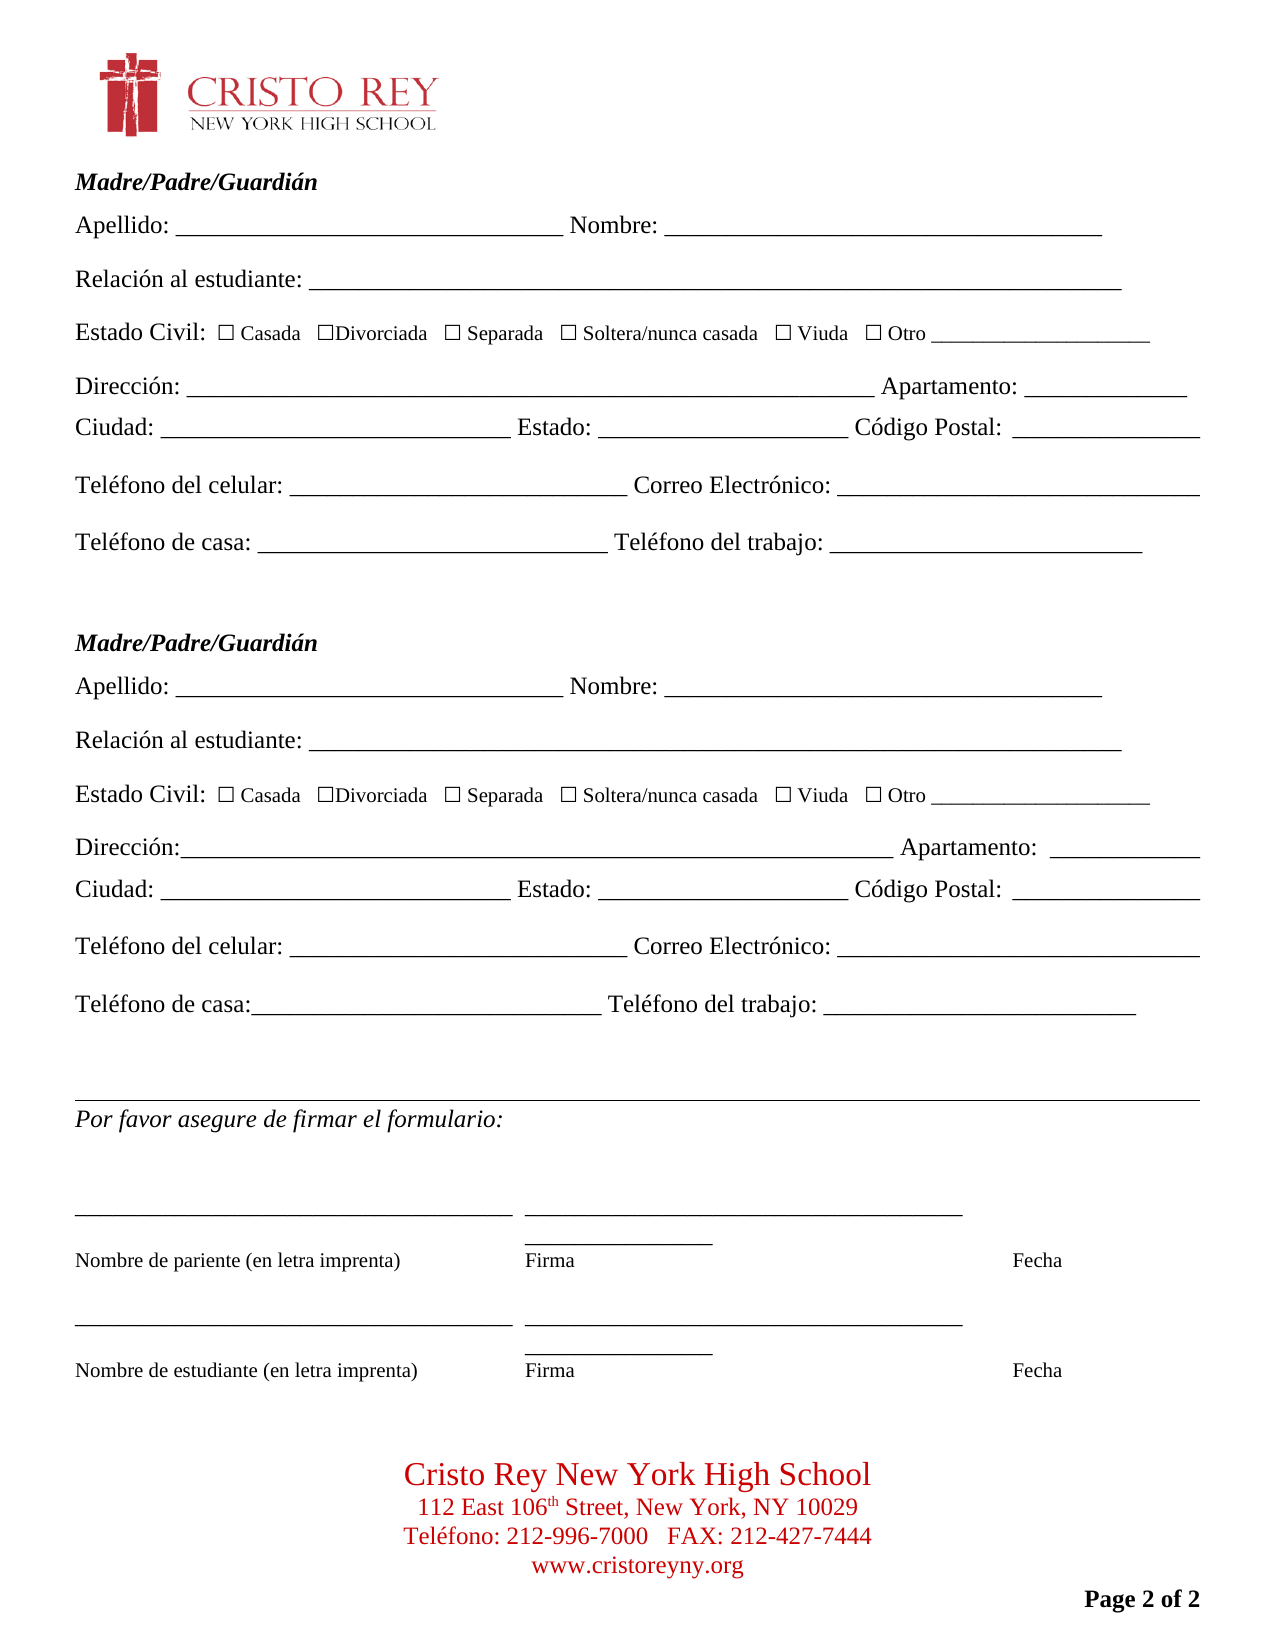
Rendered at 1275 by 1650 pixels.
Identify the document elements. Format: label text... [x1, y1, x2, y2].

text Estado Civil: ☐ Casada ☐Divorciada ☐ Separada ☐ Soltera/nunca casada ☐ Viuda ☐ Otro _____________________ [75, 317, 1200, 346]
text Teléfono: 212-996-7000 FAX: 212-427-7444 [75, 1521, 1200, 1550]
text Madre/Padre/Guardián [75, 628, 1200, 657]
text Teléfono del celular: ___________________________ Correo Electrónico: _____________________________ [75, 931, 1200, 989]
text Ciudad: ____________________________ Estado: ____________________ Código Postal: _______________ [75, 412, 1200, 441]
text Estado Civil: ☐ Casada ☐Divorciada ☐ Separada ☐ Soltera/nunca casada ☐ Viuda ☐ Otro _____________________ [75, 779, 1200, 807]
text Teléfono de casa: ____________________________ Teléfono del trabajo: _________________________ [75, 527, 1200, 585]
text ___________________________________ ___________________________________ _______________ [75, 1300, 1200, 1358]
text www.cristoreyny.org [75, 1550, 1200, 1579]
text 112 East 106th Street, New York, NY 10029 [75, 1492, 1200, 1521]
text Dirección: _________________________________________________ ______ Apartamento: _____________ [75, 371, 1200, 400]
text Nombre de estudiante (en letra imprenta) Firma Fecha [75, 1358, 1200, 1382]
text Por favor asegure de firmar el formulario: [75, 1104, 1200, 1132]
text Relación al estudiante: _________________________________________________________________ [75, 264, 1200, 292]
text Dirección: _________________________________________________________ Apartamento: ____________ [75, 832, 1200, 861]
text Teléfono de casa: ____________________________ Teléfono del trabajo: _________________________ [75, 989, 1200, 1046]
text Apellido: _______________________________ Nombre: ___________________________________ [75, 671, 1200, 700]
text ___________________________________ ___________________________________ _______________ [75, 1190, 1200, 1247]
text Cristo Rey New York High School [75, 1454, 1200, 1492]
text Madre/Padre/Guardián [75, 167, 1200, 196]
text Ciudad: ____________________________ Estado: ____________________ Código Postal: _______________ [75, 874, 1200, 902]
picture [75, 37, 458, 150]
text Nombre de pariente (en letra imprenta) Firma Fecha [75, 1247, 1200, 1272]
text Teléfono del celular: ___________________________ Correo Electrónico: _____________________________ [75, 470, 1200, 527]
text Relación al estudiante: _________________________________________________________________ [75, 725, 1200, 754]
text Apellido: _______________________________ Nombre: ___________________________________ [75, 210, 1200, 239]
